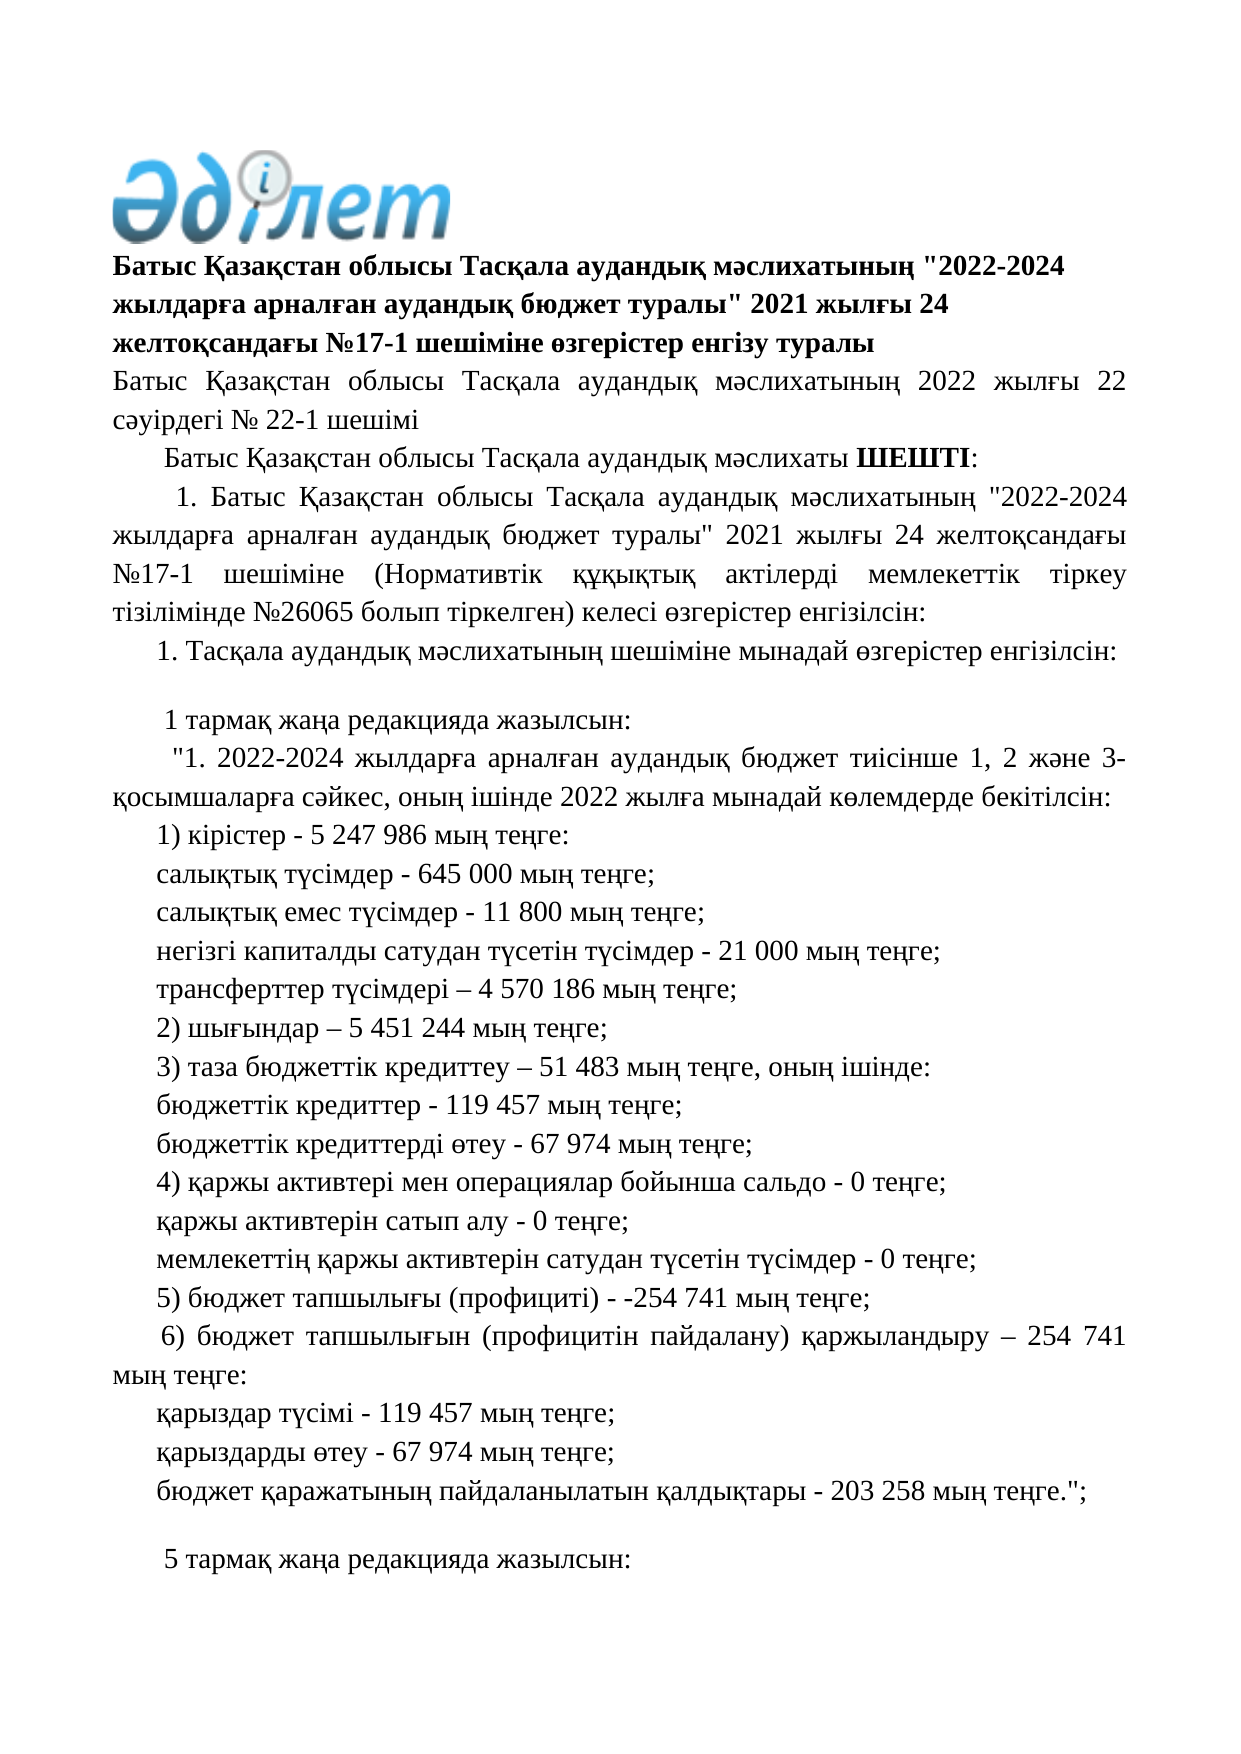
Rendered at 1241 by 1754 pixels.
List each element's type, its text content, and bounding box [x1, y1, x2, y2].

text 3) таза бюджеттік кредиттеу – 51 483 мың теңге, оның ішінде: [112, 1049, 1128, 1082]
text 1. Тасқала аудандық мәслихатының шешіміне мынадай өзгерістер енгізілсін: [112, 633, 1128, 667]
text трансферттер түсімдері – 4 570 186 мың теңге; [112, 972, 1128, 1005]
text негізгі капиталды сатудан түсетін түсімдер - 21 000 мың теңге; [112, 933, 1128, 967]
text Батыс Қазақстан облысы Тасқала аудандық мәслихаты ШЕШТІ: [112, 440, 1128, 474]
text салықтық түсімдер - 645 000 мың теңге; [112, 856, 1128, 889]
text 6) бюджет тапшылығын (профицитін пайдалану) қаржыландыру – 254 741 мың теңге: [112, 1318, 1128, 1391]
text мемлекеттің қаржы активтерін сатудан түсетін түсімдер - 0 теңге; [112, 1241, 1128, 1275]
text қарыздар түсімі - 119 457 мың теңге; [112, 1396, 1128, 1429]
text 1 тармақ жаңа редакцияда жазылсын: [112, 702, 1128, 735]
text бюджеттік кредиттерді өтеу - 67 974 мың теңге; [112, 1126, 1128, 1159]
text 4) қаржы активтері мен операциялар бойынша сальдо - 0 теңге; [112, 1164, 1128, 1198]
text бюджеттік кредиттер - 119 457 мың теңге; [112, 1087, 1128, 1121]
picture [112, 150, 451, 244]
text 1. Батыс Қазақстан облысы Тасқала аудандық мәслихатының "2022-2024 жылдарға арналған аудандық бюджет туралы" 2021 жылғы 24 желтоқсандағы №17-1 шешіміне (Нормативтік құқықтық актілерді мемлекеттік тіркеу тізілімінде №26065 болып тіркелген) келесі өзгерістер енгізілсін: [112, 479, 1128, 628]
text 5) бюджет тапшылығы (профициті) - -254 741 мың теңге; [112, 1280, 1128, 1313]
text салықтық емес түсімдер - 11 800 мың теңге; [112, 894, 1128, 928]
text бюджет қаражатының пайдаланылатын қалдықтары - 203 258 мың теңге."; [112, 1473, 1128, 1506]
text 5 тармақ жаңа редакцияда жазылсын: [112, 1541, 1128, 1575]
text қарыздарды өтеу - 67 974 мың теңге; [112, 1434, 1128, 1468]
text "1. 2022-2024 жылдарға арналған аудандық бюджет тиісінше 1, 2 және 3-қосымшаларға сәйкес, оның ішінде 2022 жылға мынадай көлемдерде бекітілсін: [112, 740, 1128, 812]
text Батыс Қазақстан облысы Тасқала аудандық мәслихатының "2022-2024 жылдарға арналған аудандық бюджет туралы" 2021 жылғы 24 желтоқсандағы №17-1 шешіміне өзгерістер енгізу туралы [112, 248, 1128, 358]
text қаржы активтерін сатып алу - 0 теңге; [112, 1203, 1128, 1236]
text 1) кірістер - 5 247 986 мың теңге: [112, 817, 1128, 851]
text Батыс Қазақстан облысы Тасқала аудандық мәслихатының 2022 жылғы 22 сәуірдегі № 22-1 шешімі [112, 363, 1128, 435]
text 2) шығындар – 5 451 244 мың теңге; [112, 1010, 1128, 1044]
